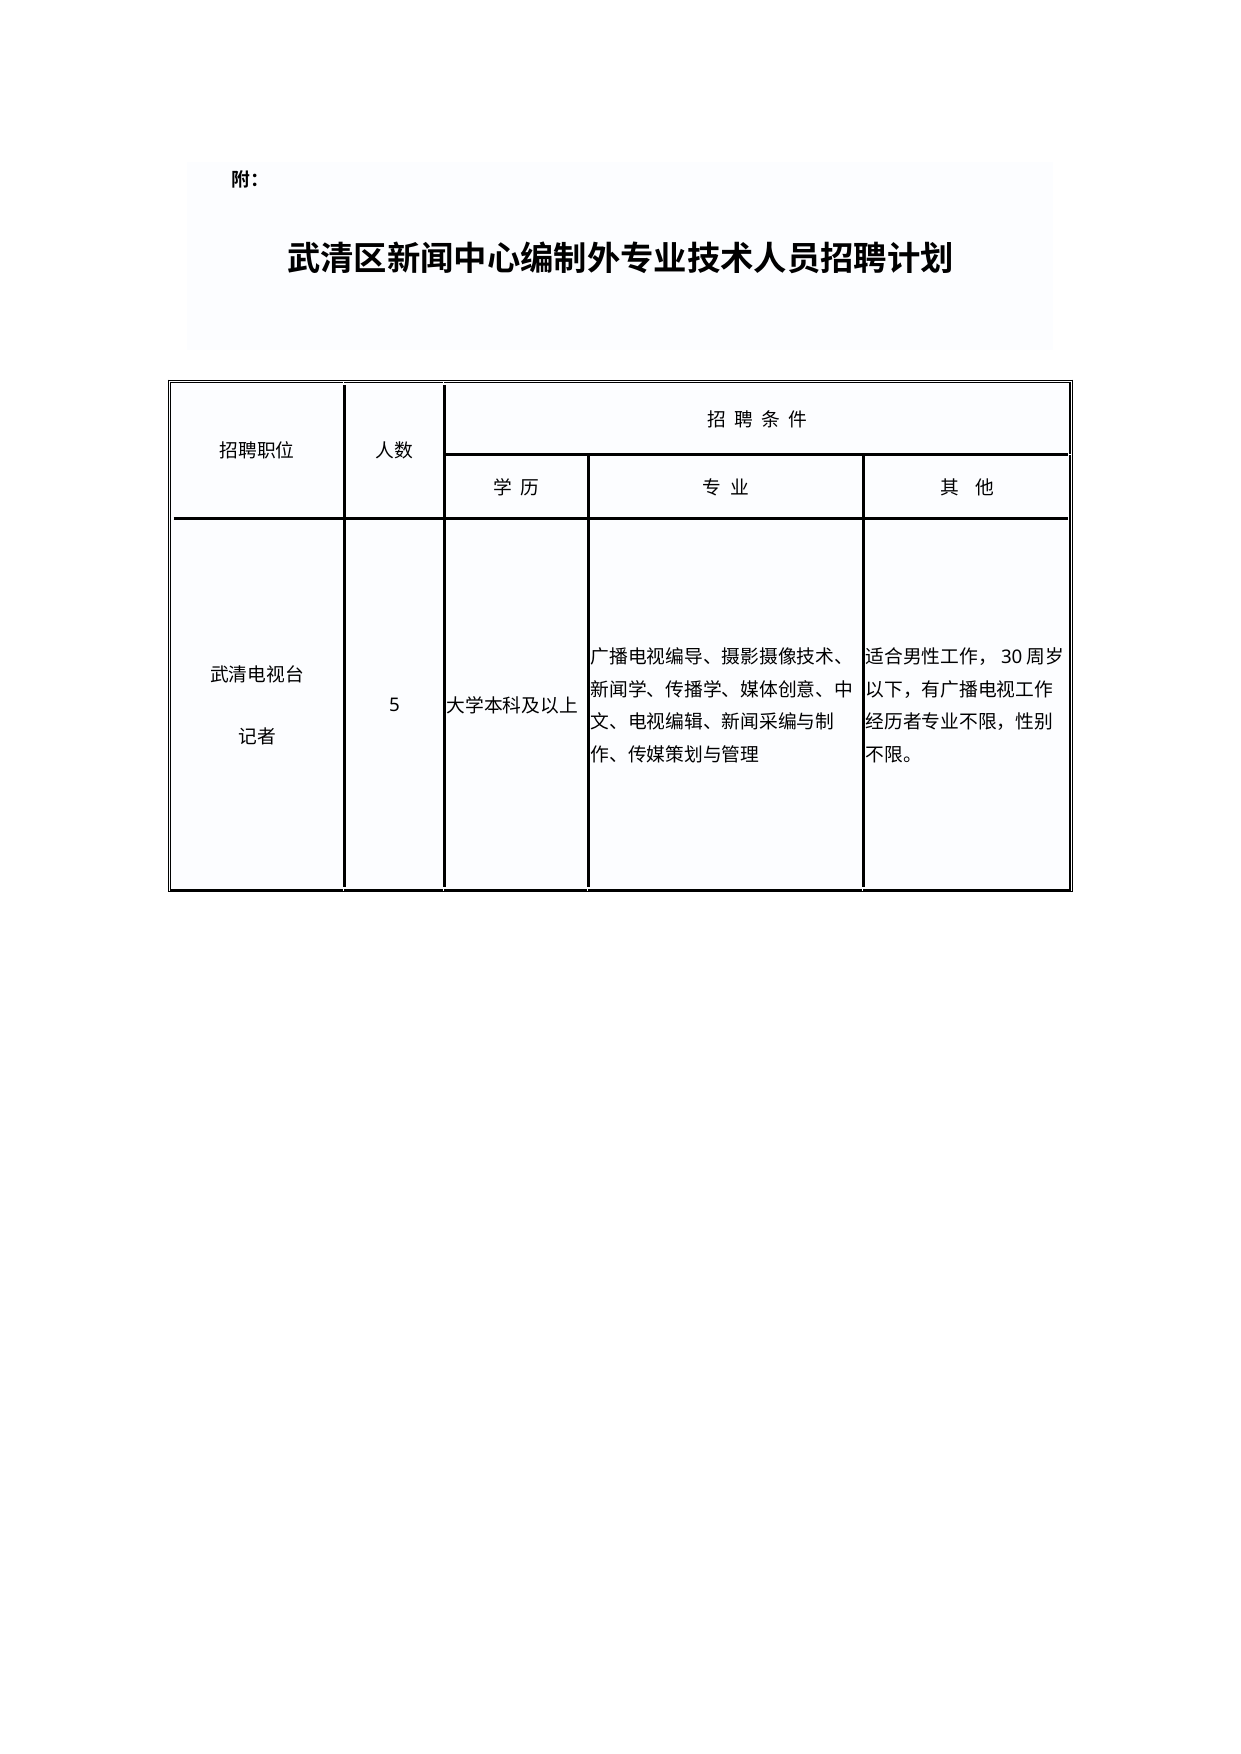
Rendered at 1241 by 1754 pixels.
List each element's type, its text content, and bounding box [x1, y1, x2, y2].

table_header 人数 [344, 381, 444, 517]
table_cell 武清电视台 记者 [171, 517, 344, 889]
table_cell 5 [344, 520, 444, 889]
table_cell 广播电视编导、摄影摄像技术、新闻学、传播学、媒体创意、中文、电视编辑、新闻采编与制作、传媒策划与管理 [588, 520, 863, 889]
table_cell 大学本科及以上 [444, 520, 588, 889]
table_cell 专 业 [590, 456, 862, 517]
table_cell 适合男性工作， 30周岁以下，有广播电视工作经历者专业不限，性别不限。 [863, 517, 1069, 889]
text 附： [187, 162, 1053, 194]
table_cell 学 历 [446, 456, 587, 517]
table_header 招 聘 条 件 [444, 383, 1069, 453]
table_cell 其 他 [865, 453, 1071, 517]
text 武清区新闻中心编制外专业技术人员招聘计划 [187, 224, 1053, 289]
table_header 招聘职位 [171, 381, 344, 517]
